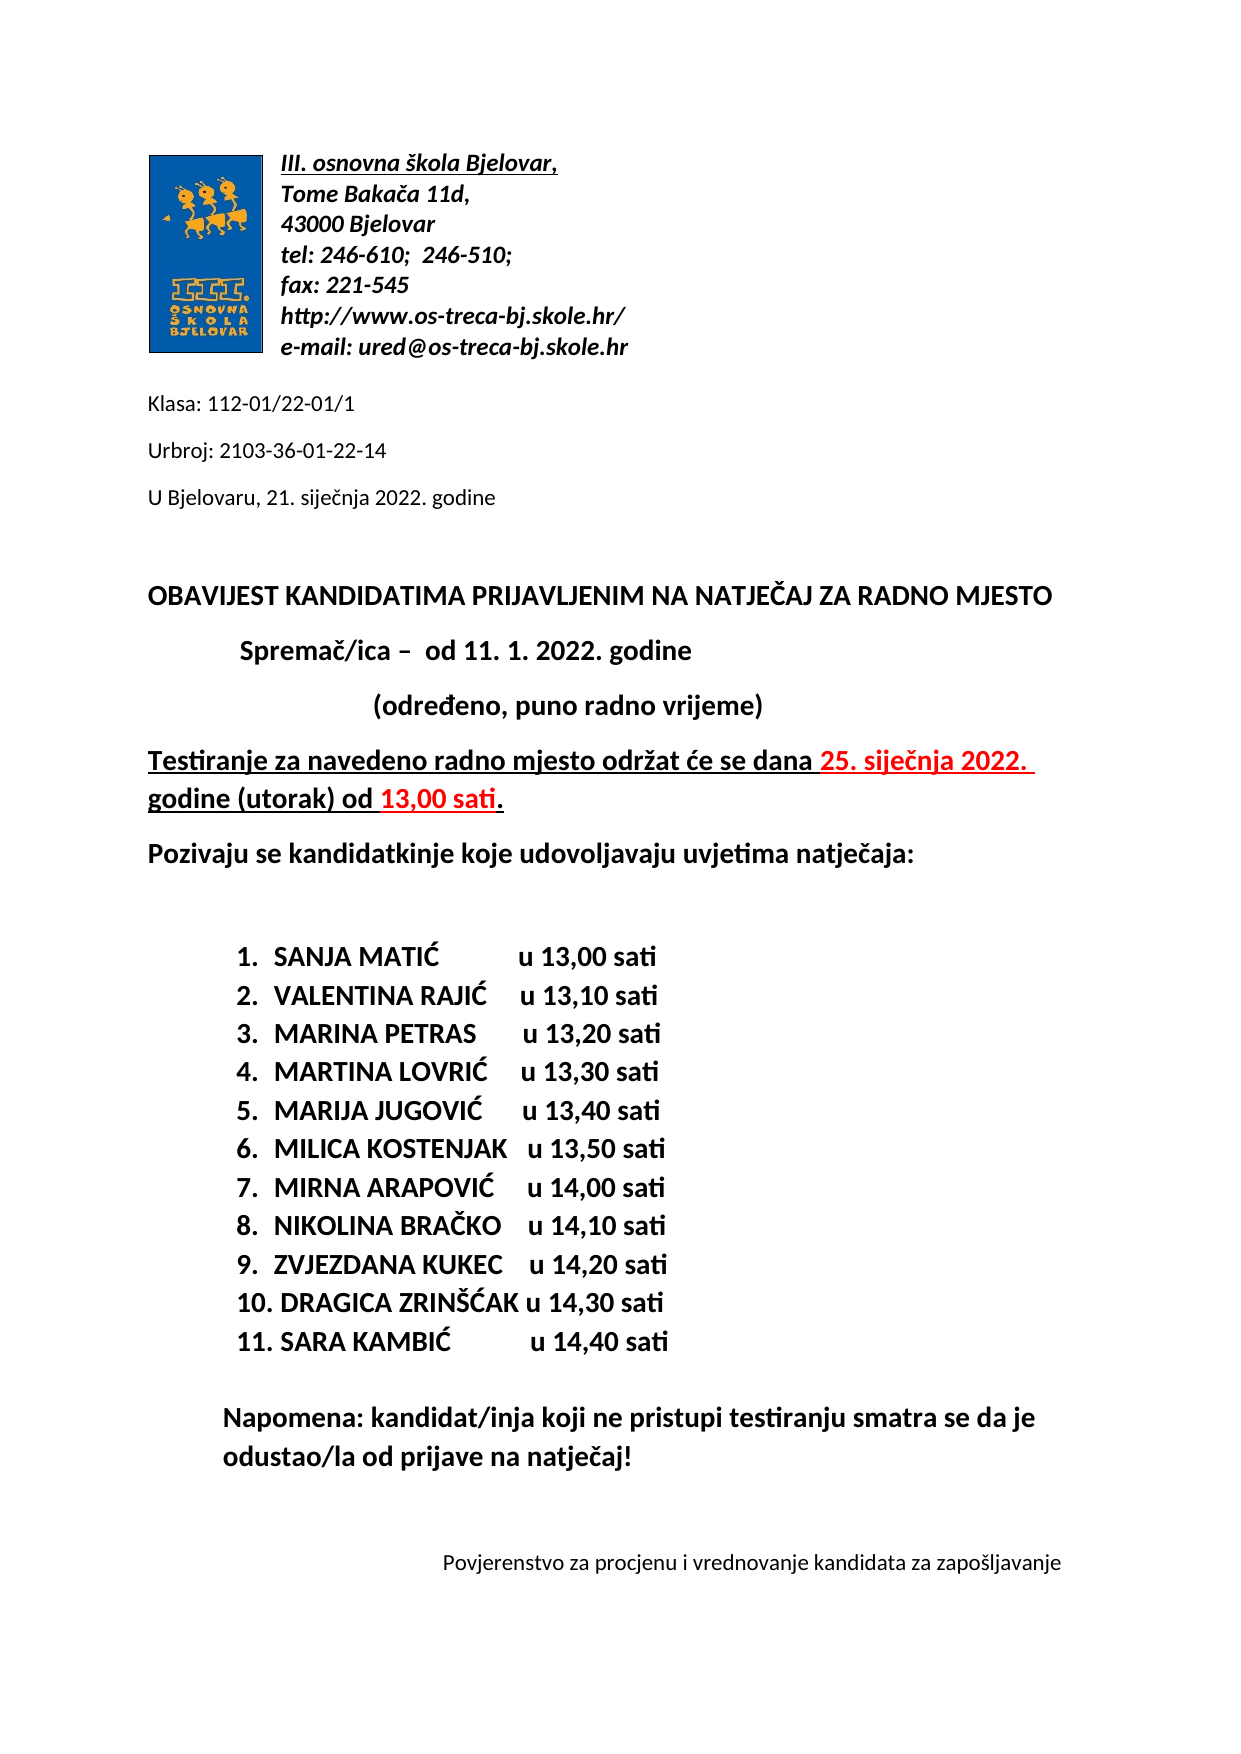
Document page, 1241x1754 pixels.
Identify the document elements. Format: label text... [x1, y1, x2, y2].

text 43000 Bjelovar [263, 209, 1093, 239]
list SANJA MATIĆ u 13,00 sati [236, 938, 1093, 974]
text U Bjelovaru, 21. siječnja 2022. godine [148, 483, 1093, 511]
list ZVJEZDANA KUKEC u 14,20 sati [236, 1246, 1093, 1281]
list NIKOLINA BRAČKO u 14,10 sati [236, 1207, 1093, 1243]
list MARINA PETRAS u 13,20 sati [236, 1015, 1093, 1051]
text Povjerenstvo za procjenu i vrednovanje kandidata za zapošljavanje [369, 1548, 1093, 1576]
list MARTINA LOVRIĆ u 13,30 sati [236, 1053, 1093, 1089]
text tel: 246-610; 246-510; [263, 239, 1093, 270]
text Testiranje za navedeno radno mjesto održat će se dana 25. siječnja 2022. godine (utorak) od 13,00 sati. [148, 742, 1093, 816]
list MARIJA JUGOVIĆ u 13,40 sati [236, 1092, 1093, 1128]
text Spremač/ica – od 11. 1. 2022. godine [148, 632, 1093, 667]
text Klasa: 112-01/22-01/1 [148, 389, 1093, 417]
text fax: 221-545 [263, 270, 1093, 300]
list VALENTINA RAJIĆ u 13,10 sati [236, 977, 1093, 1012]
list MILICA KOSTENJAK u 13,50 sati [236, 1130, 1093, 1166]
text http://www.os-treca-bj.skole.hr/ [263, 300, 1093, 331]
list DRAGICA ZRINŠĆAK u 14,30 sati [236, 1284, 1093, 1320]
text III. osnovna škola Bjelovar, [148, 148, 1093, 178]
text (određeno, puno radno vrijeme) [148, 687, 1093, 723]
text Urbroj: 2103-36-01-22-14 [148, 436, 1093, 464]
text e-mail: ured@os-treca-bj.skole.hr [148, 331, 1093, 361]
list Napomena: kandidat/inja koji ne pristupi testiranju smatra se da je odustao/la od prijave na natječaj! [223, 1399, 1093, 1473]
list MIRNA ARAPOVIĆ u 14,00 sati [236, 1169, 1093, 1204]
text Pozivaju se kandidatkinje koje udovoljavaju uvjetima natječaja: [148, 836, 1093, 871]
picture [150, 156, 262, 352]
text Tome Bakača 11d, [263, 178, 1093, 209]
text OBAVIJEST KANDIDATIMA PRIJAVLJENIM NA NATJEČAJ ZA RADNO MJESTO [148, 577, 1093, 612]
list SARA KAMBIĆ u 14,40 sati [236, 1323, 1093, 1358]
